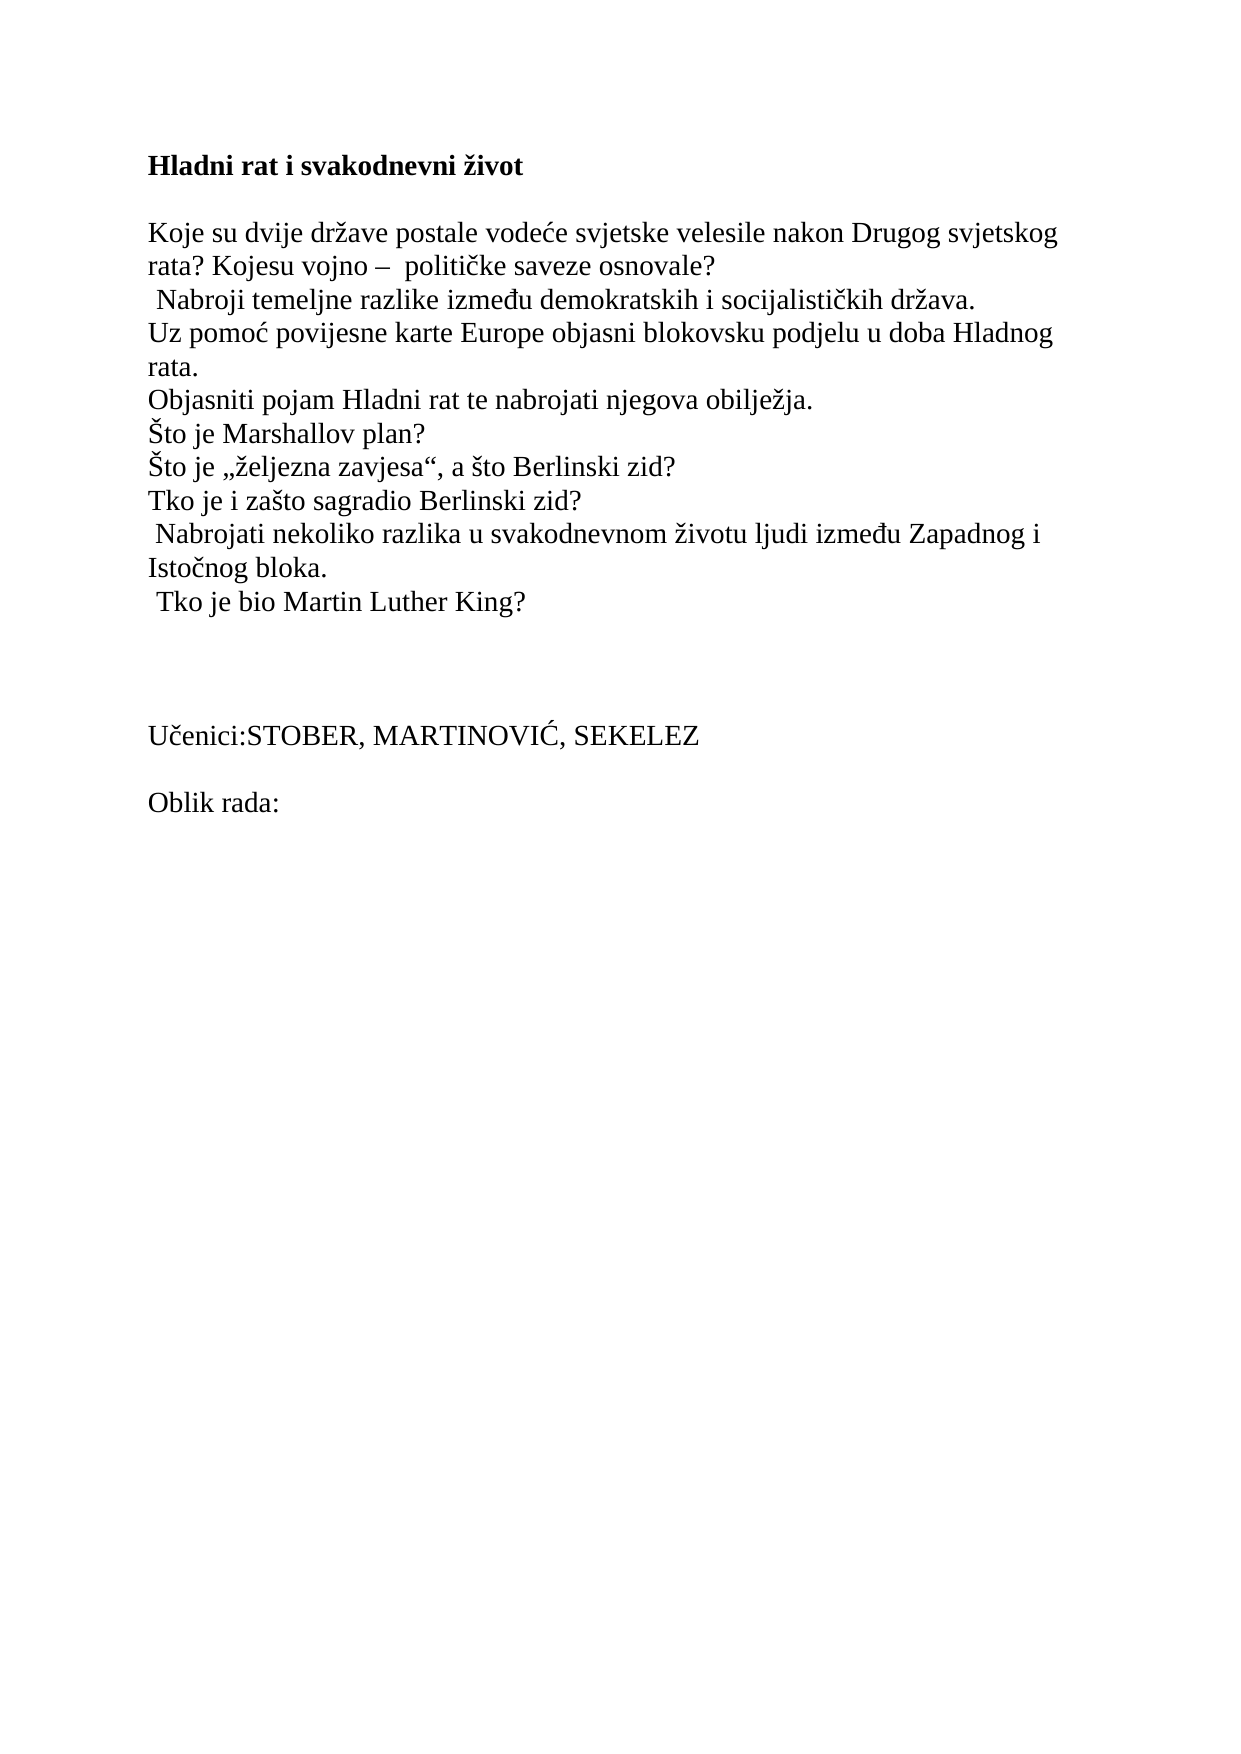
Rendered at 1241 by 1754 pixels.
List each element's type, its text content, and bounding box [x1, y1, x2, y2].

text Uz pomoć povijesne karte Europe objasni blokovsku podjelu u doba Hladnog rata. [148, 315, 1093, 382]
text Što je „željezna zavjesa“, a što Berlinski zid? [148, 449, 1093, 483]
text Hladni rat i svakodnevni život [148, 148, 1093, 181]
text Učenici:STOBER, MARTINOVIĆ, SEKELEZ [148, 718, 1093, 752]
text Tko je bio Martin Luther King? [148, 584, 1093, 617]
text Tko je i zašto sagradio Berlinski zid? [148, 483, 1093, 517]
text Oblik rada: [148, 785, 1093, 819]
text Nabroji temeljne razlike između demokratskih i socijalističkih država. [148, 282, 1093, 315]
text Što je Marshallov plan? [148, 416, 1093, 449]
text Objasniti pojam Hladni rat te nabrojati njegova obilježja. [148, 382, 1093, 416]
text Koje su dvije države postale vodeće svjetske velesile nakon Drugog svjetskog rata? Kojesu vojno – političke saveze osnovale? [148, 215, 1093, 282]
text Nabrojati nekoliko razlika u svakodnevnom životu ljudi između Zapadnog i Istočnog bloka. [148, 517, 1093, 584]
